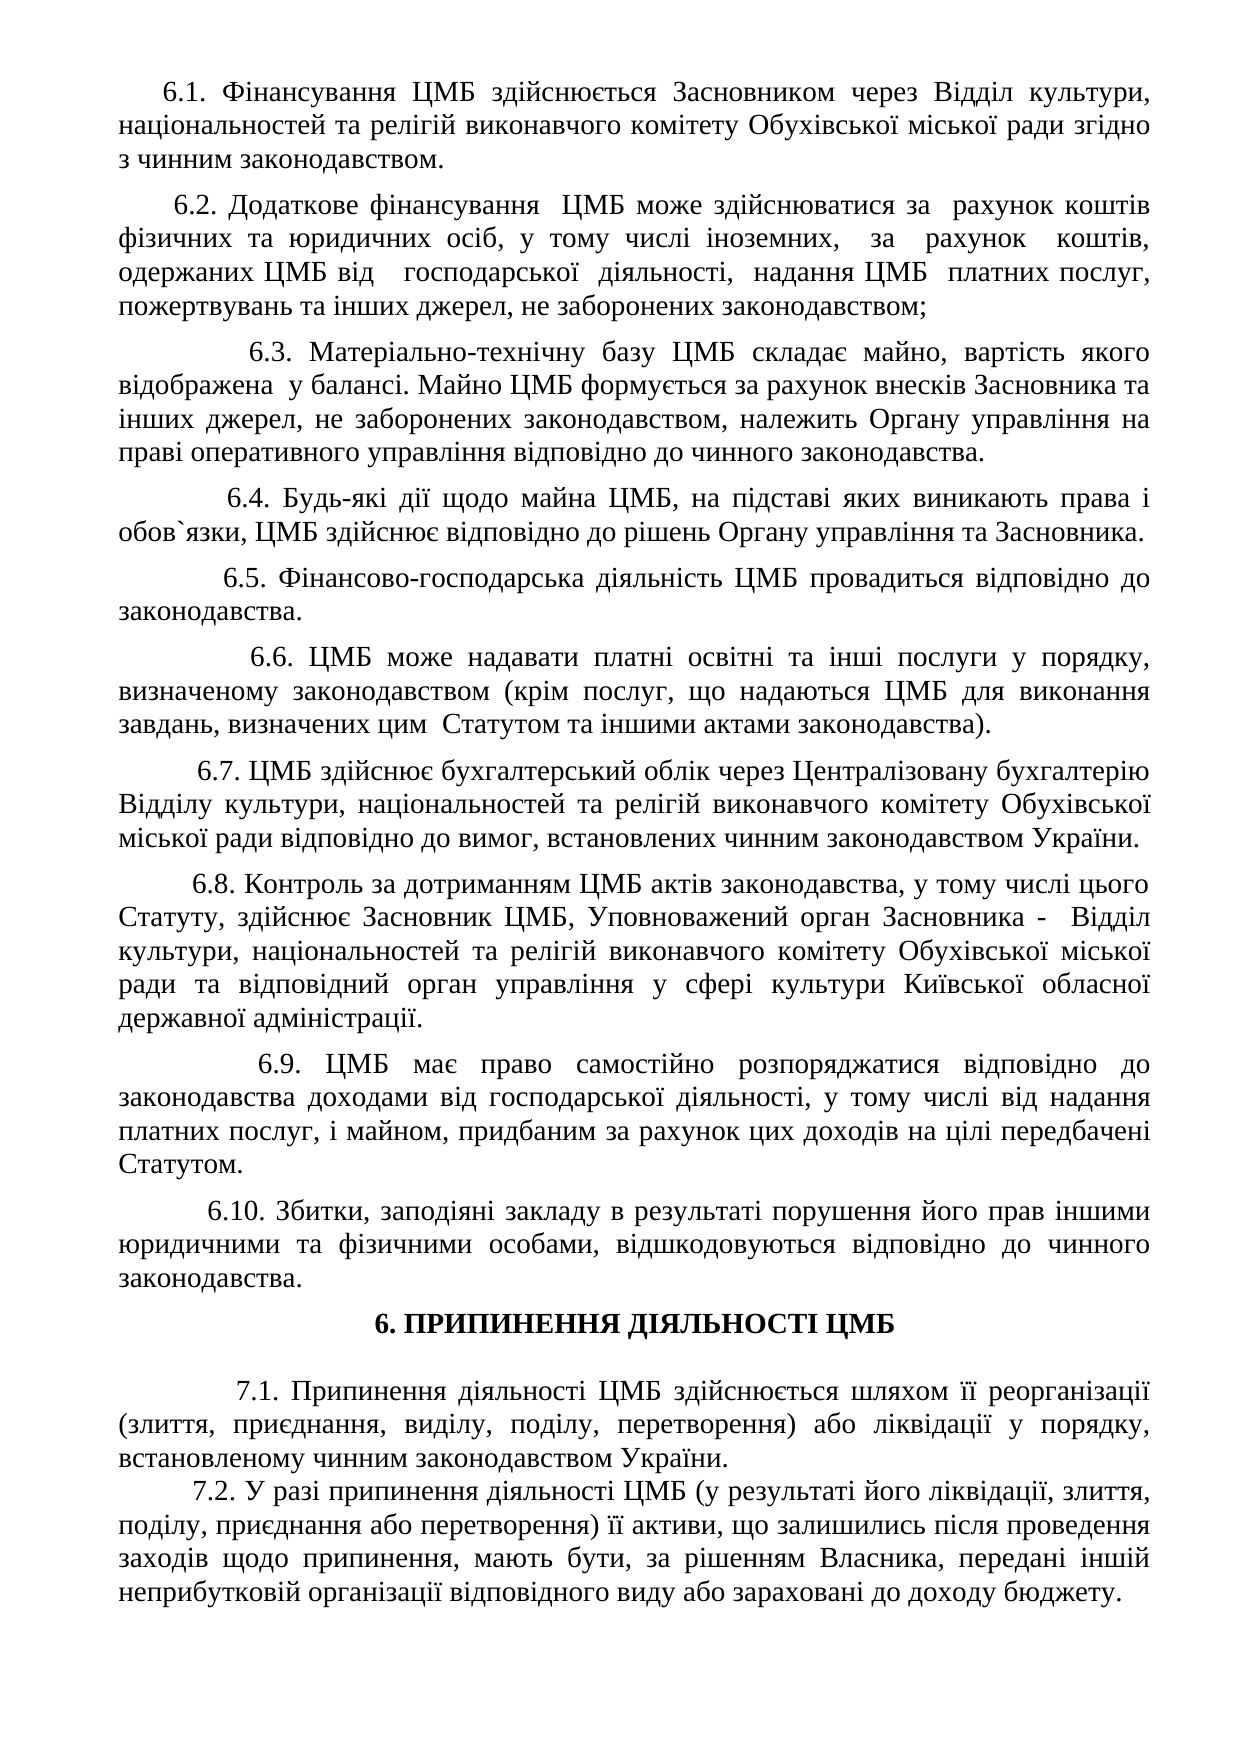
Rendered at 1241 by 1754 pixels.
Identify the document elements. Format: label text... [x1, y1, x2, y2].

text 6.1. Фінансування ЦМБ здійснюється Засновником через Відділ культури, національностей та релігій виконавчого комітету Обухівської міської ради згідно з чинним законодавством. [118, 74, 1152, 174]
text 6.3. Матеріально-технічну базу ЦМБ складає майно, вартість якого відображена у балансі. Майно ЦМБ формується за рахунок внесків Засновника та інших джерел, не заборонених законодавством, належить Органу управління на праві оперативного управління відповідно до чинного законодавства. [118, 334, 1152, 468]
text 6.4. Будь-які дії щодо майна ЦМБ, на підставі яких виникають права і обов`язки, ЦМБ здійснює відповідно до рішень Органу управління та Засновника. [118, 480, 1152, 547]
text 6.10. Збитки, заподіяні закладу в результаті порушення його прав іншими юридичними та фізичними особами, відшкодовуються відповідно до чинного законодавства. [118, 1193, 1152, 1293]
text 6.8. Контроль за дотриманням ЦМБ актів законодавства, у тому числі цього Статуту, здійснює Засновник ЦМБ, Уповноважений орган Засновника - Відділ культури, національностей та релігій виконавчого комітету Обухівської міської ради та відповідний орган управління у сфері культури Київської обласної державної адміністрації. [118, 866, 1152, 1033]
text 6.5. Фінансово-господарська діяльність ЦМБ провадиться відповідно до законодавства. [118, 560, 1152, 627]
text 7.1. Припинення діяльності ЦМБ здійснюється шляхом її реорганізації (злиття, приєднання, виділу, поділу, перетворення) або ліквідації у порядку, встановленому чинним законодавством України. [118, 1373, 1152, 1473]
text 6.6. ЦМБ може надавати платні освітні та інші послуги у порядку, визначеному законодавством (крім послуг, що надаються ЦМБ для виконання завдань, визначених цим Статутом та іншими актами законодавства). [118, 639, 1152, 740]
text 6.9. ЦМБ має право самостійно розпоряджатися відповідно до законодавства доходами від господарської діяльності, у тому числі від надання платних послуг, і майном, придбаним за рахунок цих доходів на цілі передбачені Статутом. [118, 1046, 1152, 1180]
text 6.7. ЦМБ здійснює бухгалтерський облік через Централізовану бухгалтерію Відділу культури, національностей та релігій виконавчого комітету Обухівської міської ради відповідно до вимог, встановлених чинним законодавством України. [118, 753, 1152, 853]
text 6. ПРИПИНЕННЯ ДІЯЛЬНОСТІ ЦМБ [118, 1306, 1152, 1339]
text 6.2. Додаткове фінансування ЦМБ може здійснюватися за рахунок коштів фізичних та юридичних осіб, у тому числі іноземних, за рахунок коштів, одержаних ЦМБ від господарської діяльності, надання ЦМБ платних послуг, пожертвувань та інших джерел, не заборонених законодавством; [118, 187, 1152, 321]
text 7.2. У разі припинення діяльності ЦМБ (у результаті його ліквідації, злиття, поділу, приєднання або перетворення) її активи, що залишились після проведення заходів щодо припинення, мають бути, за рішенням Власника, передані іншій неприбутковій організації відповідного виду або зараховані до доходу бюджету. [118, 1473, 1152, 1608]
